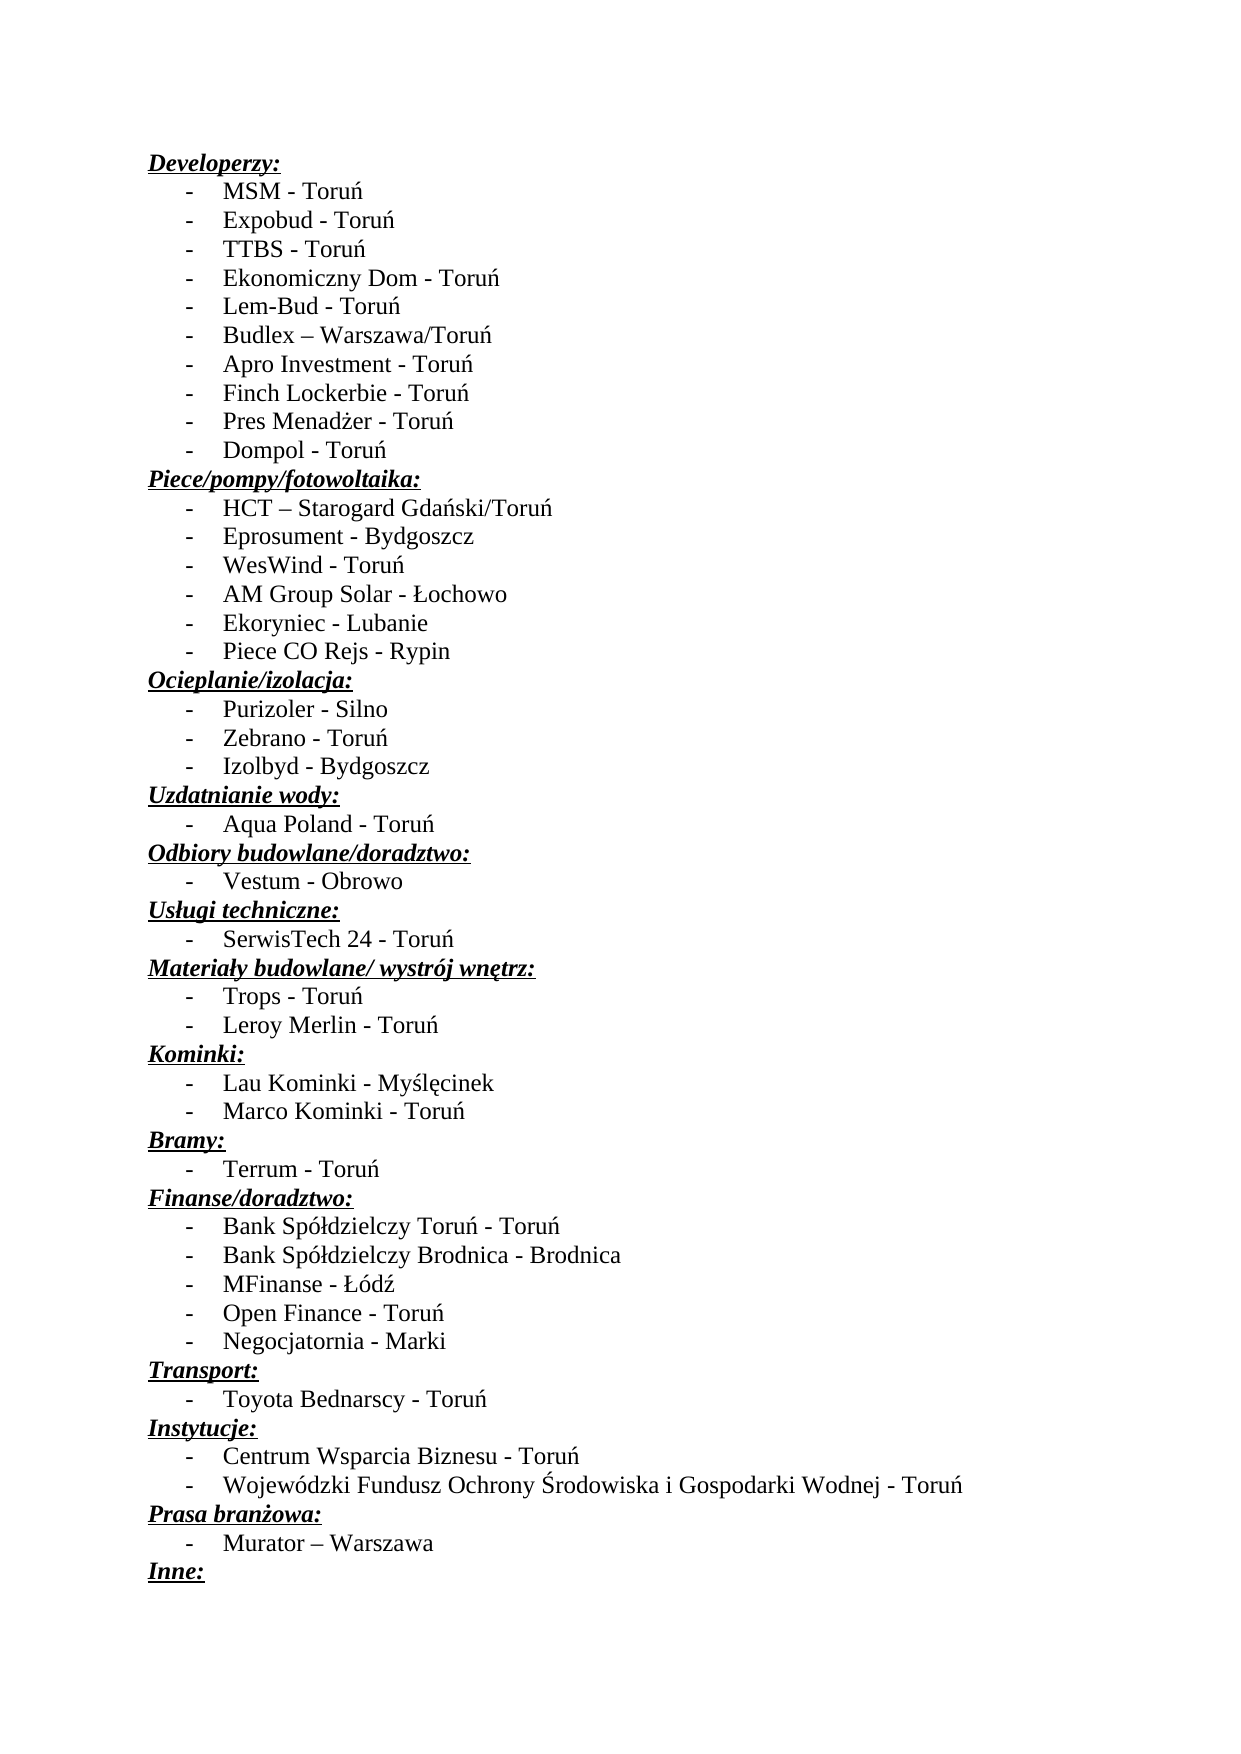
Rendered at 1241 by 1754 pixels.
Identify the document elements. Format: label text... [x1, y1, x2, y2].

list Finch Lockerbie - Toruń [185, 378, 1093, 406]
list Izolbyd - Bydgoszcz [185, 751, 1093, 780]
list Zebrano - Toruń [185, 723, 1093, 751]
text Piece/pompy/fotowoltaika: [148, 464, 1093, 493]
list Leroy Merlin - Toruń [185, 1010, 1093, 1039]
list Dompol - Toruń [185, 435, 1093, 464]
text Instytucje: [148, 1413, 1093, 1441]
list SerwisTech 24 - Toruń [185, 924, 1093, 953]
list TTBS - Toruń [185, 234, 1093, 263]
list Open Finance - Toruń [185, 1298, 1093, 1326]
list Murator – Warszawa [185, 1528, 1093, 1556]
text Developerzy: [148, 148, 1093, 176]
list Expobud - Toruń [185, 205, 1093, 234]
list AM Group Solar - Łochowo [185, 579, 1093, 608]
text Inne: [148, 1556, 1093, 1585]
list Apro Investment - Toruń [185, 349, 1093, 378]
list Terrum - Toruń [185, 1154, 1093, 1183]
list Wojewódzki Fundusz Ochrony Środowiska i Gospodarki Wodnej - Toruń [185, 1470, 1093, 1499]
list MFinanse - Łódź [185, 1269, 1093, 1298]
text Bramy: [148, 1125, 1093, 1154]
text Kominki: [148, 1039, 1093, 1068]
list Lem-Bud - Toruń [185, 291, 1093, 320]
list Vestum - Obrowo [185, 866, 1093, 895]
list WesWind - Toruń [185, 550, 1093, 579]
list Toyota Bednarscy - Toruń [185, 1384, 1093, 1413]
text Usługi techniczne: [148, 895, 1093, 924]
text Odbiory budowlane/doradztwo: [148, 838, 1093, 866]
list Pres Menadżer - Toruń [185, 406, 1093, 435]
text Ocieplanie/izolacja: [148, 665, 1093, 694]
list Bank Spółdzielczy Toruń - Toruń [185, 1211, 1093, 1240]
text Prasa branżowa: [148, 1499, 1093, 1528]
list Budlex – Warszawa/Toruń [185, 320, 1093, 349]
text Materiały budowlane/ wystrój wnętrz: [148, 953, 1093, 981]
list Centrum Wsparcia Biznesu - Toruń [185, 1441, 1093, 1470]
list HCT – Starogard Gdański/Toruń [185, 493, 1093, 521]
list Eprosument - Bydgoszcz [185, 521, 1093, 550]
list Negocjatornia - Marki [185, 1326, 1093, 1355]
list Bank Spółdzielczy Brodnica - Brodnica [185, 1240, 1093, 1269]
list Trops - Toruń [185, 981, 1093, 1010]
list Piece CO Rejs - Rypin [185, 636, 1093, 665]
list Aqua Poland - Toruń [185, 809, 1093, 838]
list Ekoryniec - Lubanie [185, 608, 1093, 636]
list MSM - Toruń [185, 176, 1093, 205]
list Purizoler - Silno [185, 694, 1093, 723]
text Finanse/doradztwo: [148, 1183, 1093, 1211]
list Ekonomiczny Dom - Toruń [185, 263, 1093, 291]
text Uzdatnianie wody: [148, 780, 1093, 809]
list Marco Kominki - Toruń [185, 1096, 1093, 1125]
text Transport: [148, 1355, 1093, 1384]
list Lau Kominki - Myślęcinek [185, 1068, 1093, 1096]
